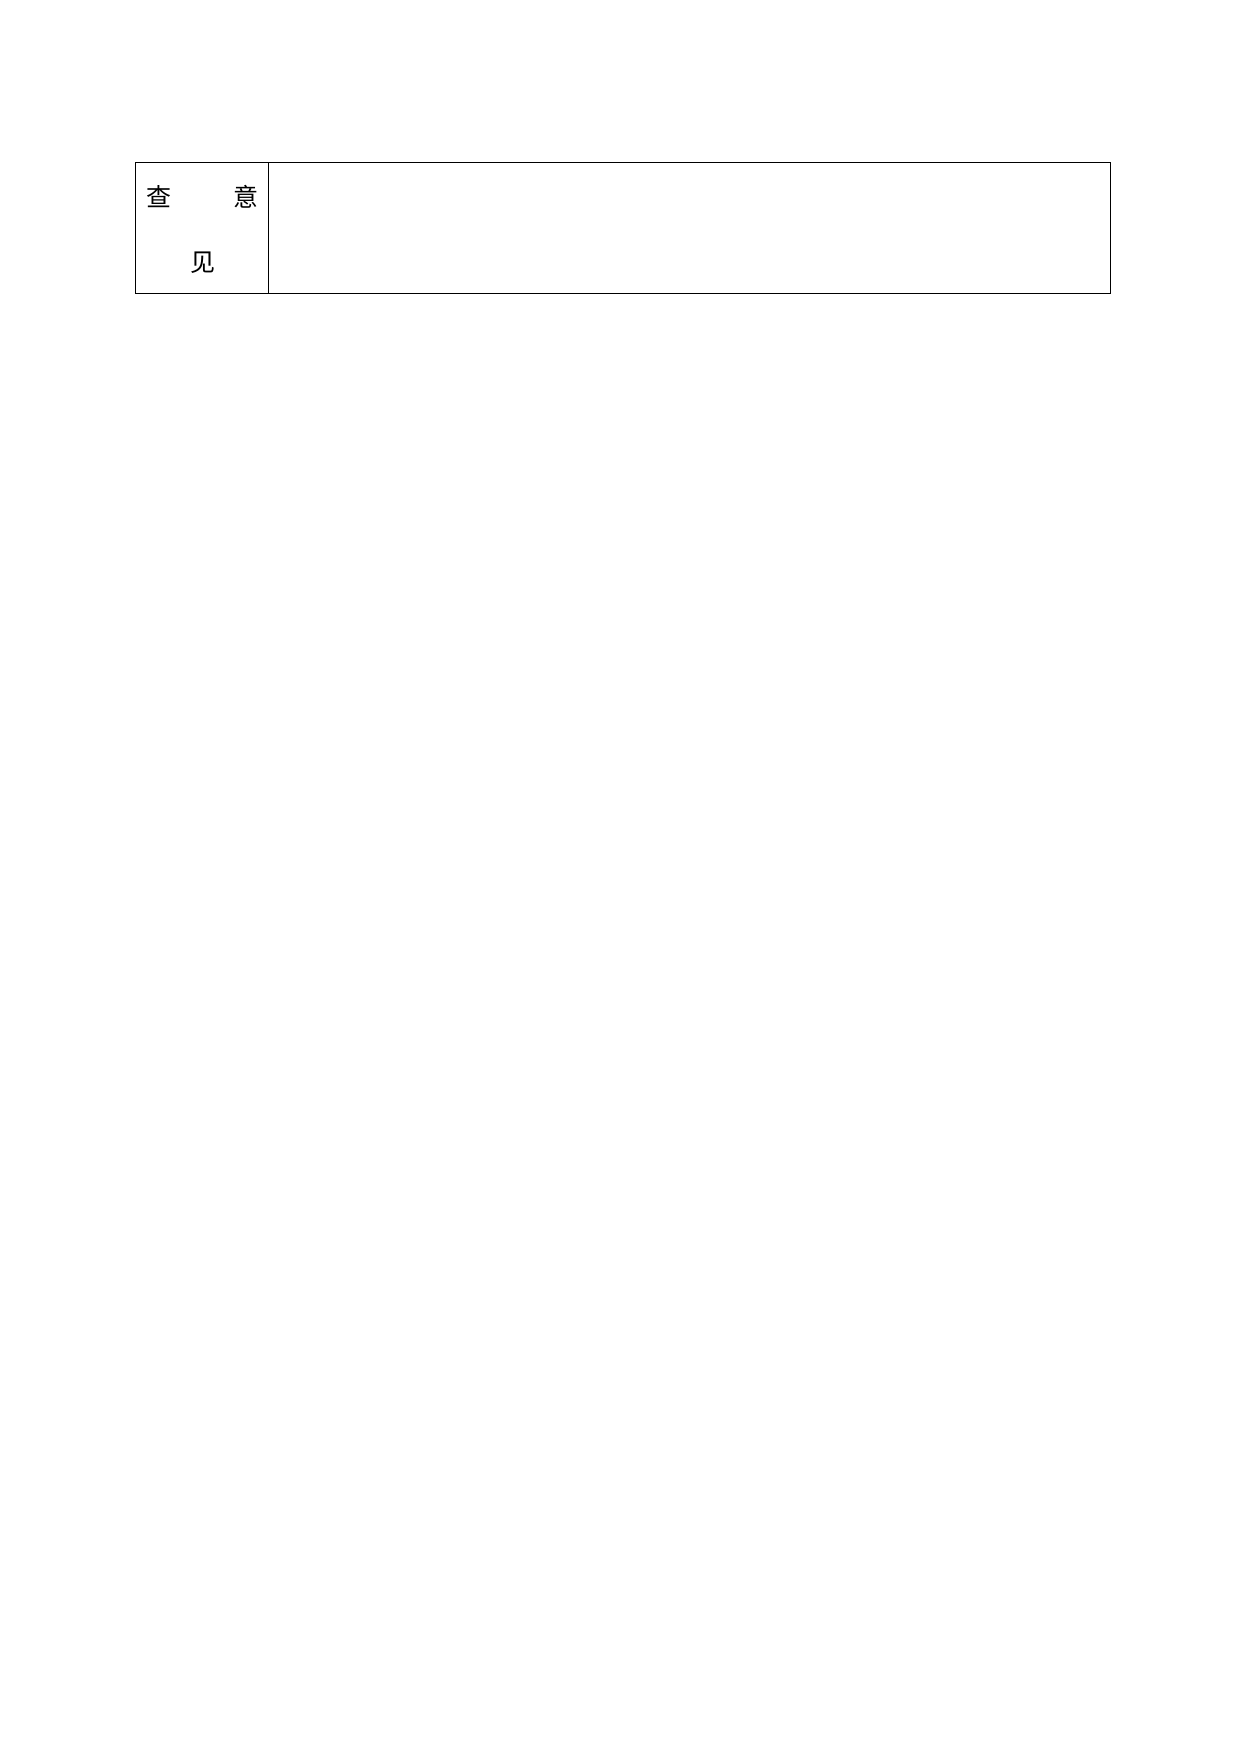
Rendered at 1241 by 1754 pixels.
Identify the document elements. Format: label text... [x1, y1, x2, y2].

table_cell [269, 163, 1110, 293]
table_cell 资格 审查 意见 [136, 163, 268, 293]
